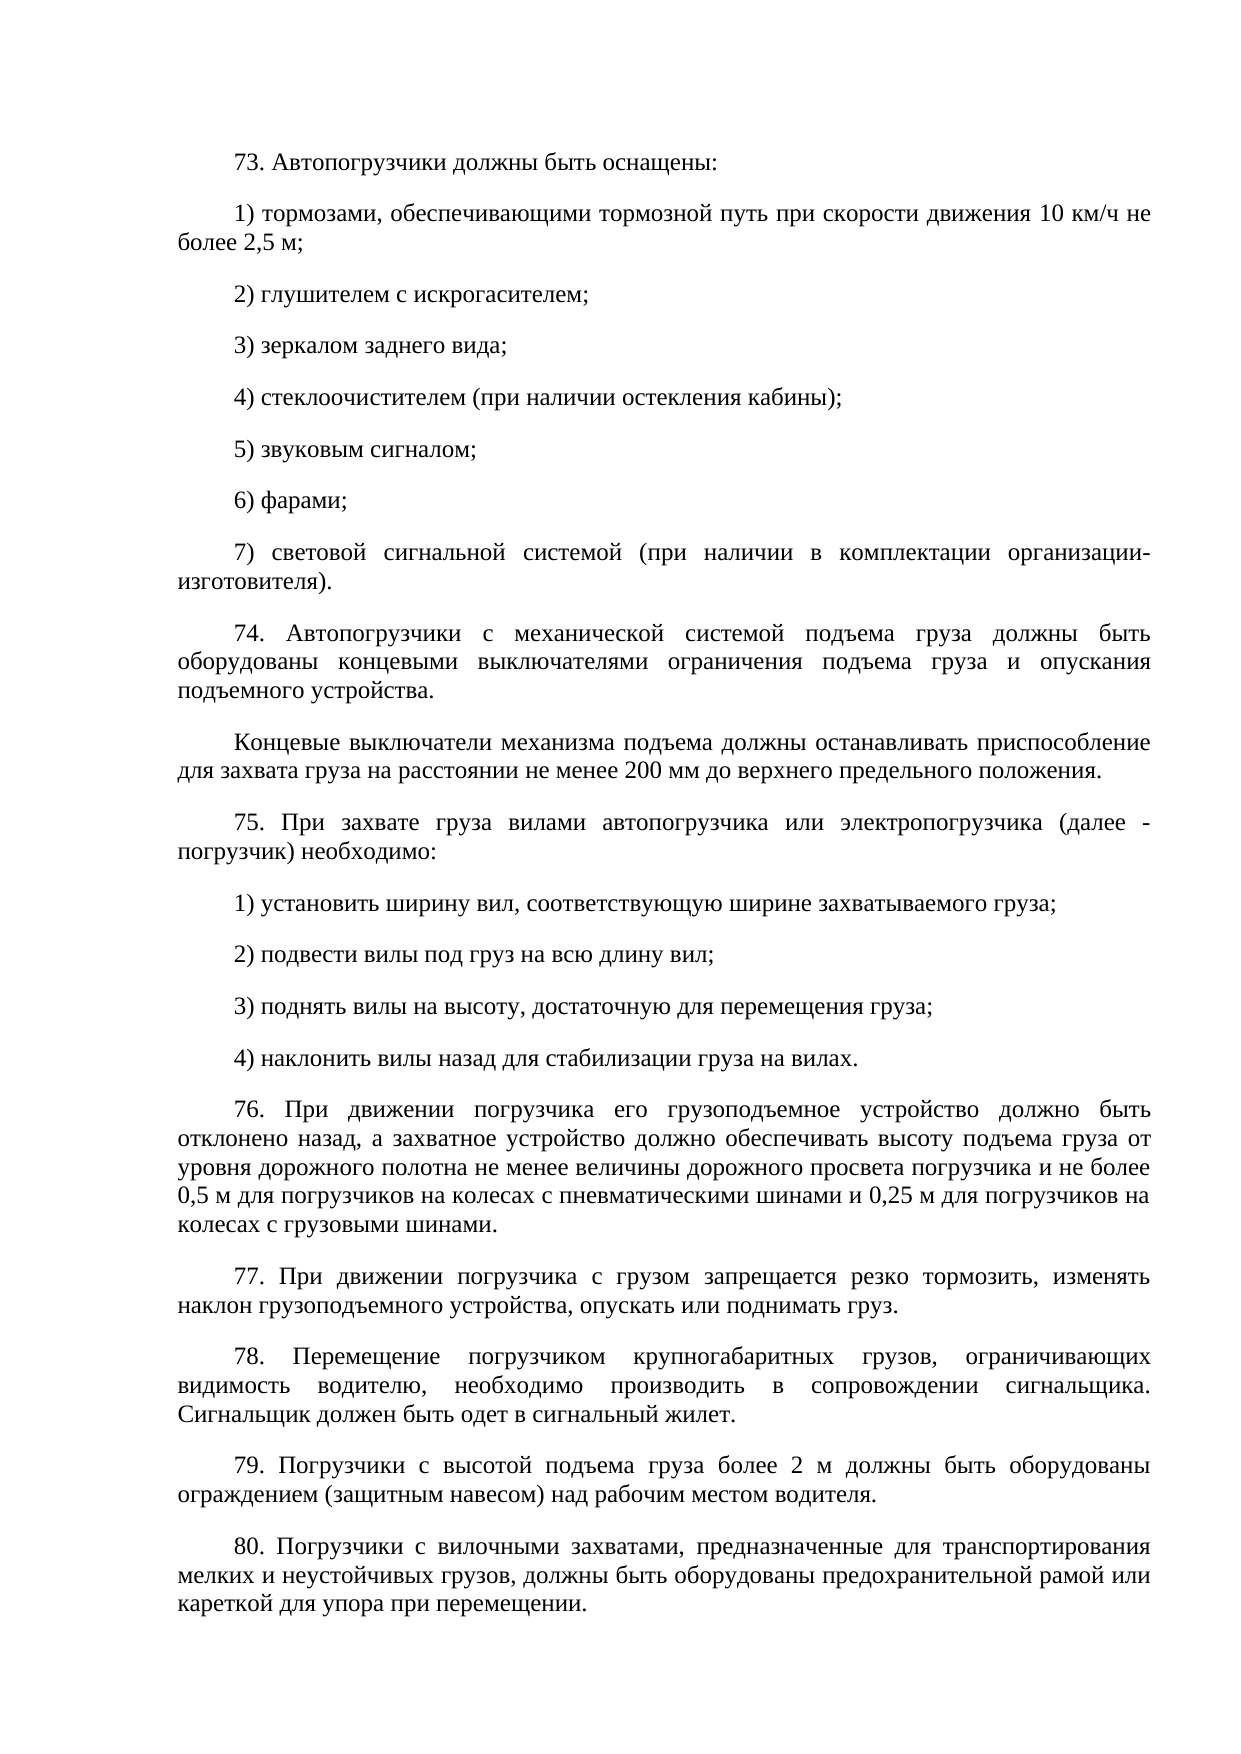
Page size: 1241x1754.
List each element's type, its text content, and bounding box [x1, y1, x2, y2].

text Концевые выключатели механизма подъема должны останавливать приспособление для захвата груза на расстоянии не менее 200 мм до верхнего предельного положения. [177, 727, 1152, 784]
text 76. При движении погрузчика его грузоподъемное устройство должно быть отклонено назад, а захватное устройство должно обеспечивать высоту подъема груза от уровня дорожного полотна не менее величины дорожного просвета погрузчика и не более 0,5 м для погрузчиков на колесах с пневматическими шинами и 0,25 м для погрузчиков на колесах с грузовыми шинами. [177, 1094, 1152, 1238]
text 3) поднять вилы на высоту, достаточную для перемещения груза; [177, 991, 1152, 1020]
text 5) звуковым сигналом; [177, 434, 1152, 463]
text 1) установить ширину вил, соответствующую ширине захватываемого груза; [177, 888, 1152, 916]
text 75. При захвате груза вилами автопогрузчика или электропогрузчика (далее - погрузчик) необходимо: [177, 807, 1152, 865]
text 73. Автопогрузчики должны быть оснащены: [177, 147, 1152, 176]
text 79. Погрузчики с высотой подъема груза более 2 м должны быть оборудованы ограждением (защитным навесом) над рабочим местом водителя. [177, 1451, 1152, 1508]
text 77. При движении погрузчика с грузом запрещается резко тормозить, изменять наклон грузоподъемного устройства, опускать или поднимать груз. [177, 1261, 1152, 1318]
text 2) подвести вилы под груз на всю длину вил; [177, 939, 1152, 968]
text 4) наклонить вилы назад для стабилизации груза на вилах. [177, 1043, 1152, 1071]
text 6) фарами; [177, 486, 1152, 514]
text 80. Погрузчики с вилочными захватами, предназначенные для транспортирования мелких и неустойчивых грузов, должны быть оборудованы предохранительной рамой или кареткой для упора при перемещении. [177, 1531, 1152, 1617]
text 1) тормозами, обеспечивающими тормозной путь при скорости движения 10 км/ч не более 2,5 м; [177, 198, 1152, 256]
text 3) зеркалом заднего вида; [177, 331, 1152, 359]
text 78. Перемещение погрузчиком крупногабаритных грузов, ограничивающих видимость водителю, необходимо производить в сопровождении сигнальщика. Сигнальщик должен быть одет в сигнальный жилет. [177, 1341, 1152, 1428]
text 2) глушителем с искрогасителем; [177, 279, 1152, 308]
text 7) световой сигнальной системой (при наличии в комплектации организации-изготовителя). [177, 537, 1152, 595]
text 74. Автопогрузчики с механической системой подъема груза должны быть оборудованы концевыми выключателями ограничения подъема груза и опускания подъемного устройства. [177, 618, 1152, 704]
text 4) стеклоочистителем (при наличии остекления кабины); [177, 382, 1152, 411]
